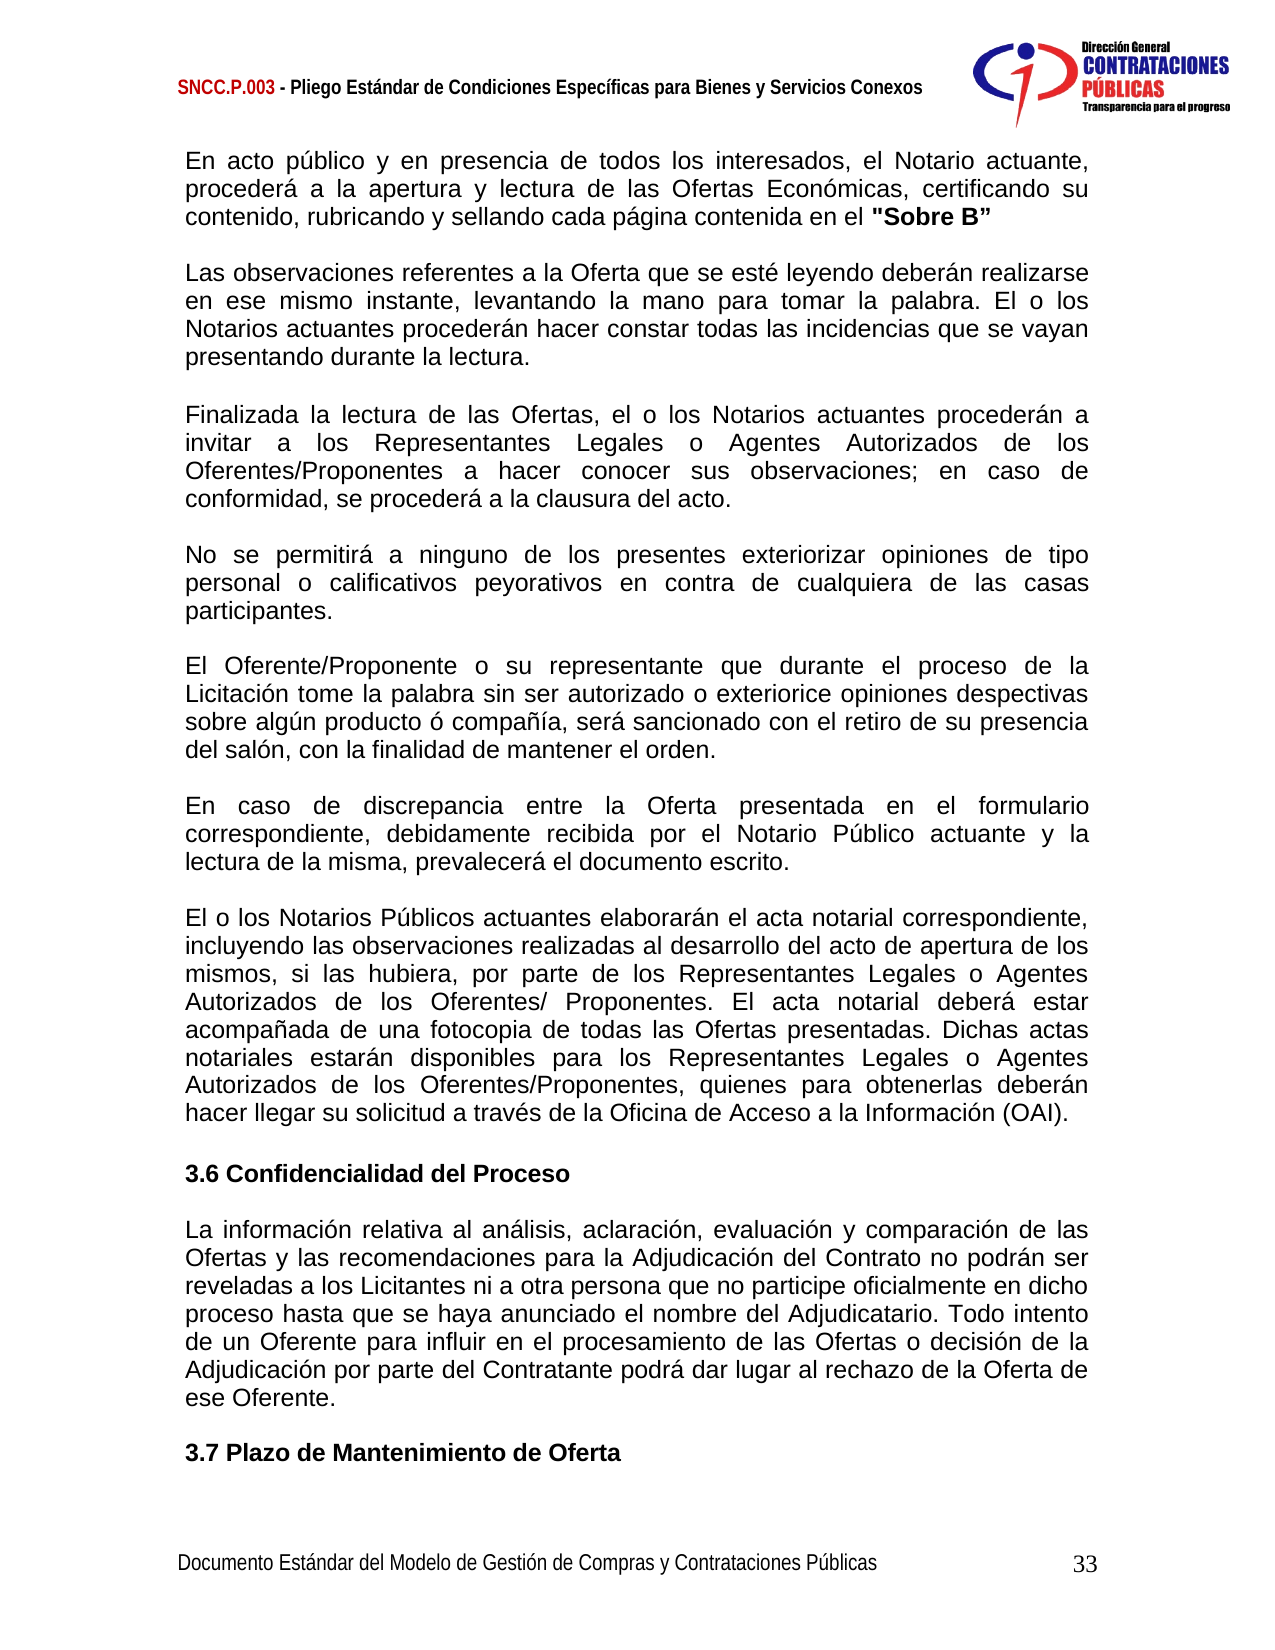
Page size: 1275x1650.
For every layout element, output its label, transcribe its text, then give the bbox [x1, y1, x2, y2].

text En acto público y en presencia de todos los interesados, el Notario actuante, procederá a la apertura y lectura de las Ofertas Económicas, certificando su contenido, rubricando y sellando cada página contenida en el "Sobre B” [185, 148, 1090, 231]
text 3.6 Confidencialidad del Proceso [185, 1160, 1090, 1188]
text En caso de discrepancia entre la Oferta presentada en el formulario correspondiente, debidamente recibida por el Notario Público actuante y la lectura de la misma, prevalecerá el documento escrito. [185, 792, 1090, 876]
picture [973, 41, 1230, 128]
text Las observaciones referentes a la Oferta que se esté leyendo deberán realizarse en ese mismo instante, levantando la mano para tomar la palabra. El o los Notarios actuantes procederán hacer constar todas las incidencias que se vayan presentando durante la lectura. [185, 259, 1090, 371]
text No se permitirá a ninguno de los presentes exteriorizar opiniones de tipo personal o calificativos peyorativos en contra de cualquiera de las casas participantes. [185, 542, 1090, 625]
text El o los Notarios Públicos actuantes elaborarán el acta notarial correspondiente, incluyendo las observaciones realizadas al desarrollo del acto de apertura de los mismos, si las hubiera, por parte de los Representantes Legales o Agentes Autorizados de los Oferentes/ Proponentes. El acta notarial deberá estar acompañada de una fotocopia de todas las Ofertas presentadas. Dichas actas notariales estarán disponibles para los Representantes Legales o Agentes Autorizados de los Oferentes/Proponentes, quienes para obtenerlas deberán hacer llegar su solicitud a través de la Oficina de Acceso a la Información (OAI). [185, 904, 1090, 1127]
text 3.7 Plazo de Mantenimiento de Oferta [185, 1439, 1090, 1468]
text El Oferente/Proponente o su representante que durante el proceso de la Licitación tome la palabra sin ser autorizado o exteriorice opiniones despectivas sobre algún producto ó compañía, será sancionado con el retiro de su presencia del salón, con la finalidad de mantener el orden. [185, 652, 1090, 764]
text Finalizada la lectura de las Ofertas, el o los Notarios actuantes procederán a invitar a los Representantes Legales o Agentes Autorizados de los Oferentes/Proponentes a hacer conocer sus observaciones; en caso de conformidad, se procederá a la clausura del acto. [185, 402, 1090, 513]
text La información relativa al análisis, aclaración, evaluación y comparación de las Ofertas y las recomendaciones para la Adjudicación del Contrato no podrán ser reveladas a los Licitantes ni a otra persona que no participe oficialmente en dicho proceso hasta que se haya anunciado el nombre del Adjudicatario. Todo intento de un Oferente para influir en el procesamiento de las Ofertas o decisión de la Adjudicación por parte del Contratante podrá dar lugar al rechazo de la Oferta de ese Oferente. [185, 1217, 1090, 1412]
